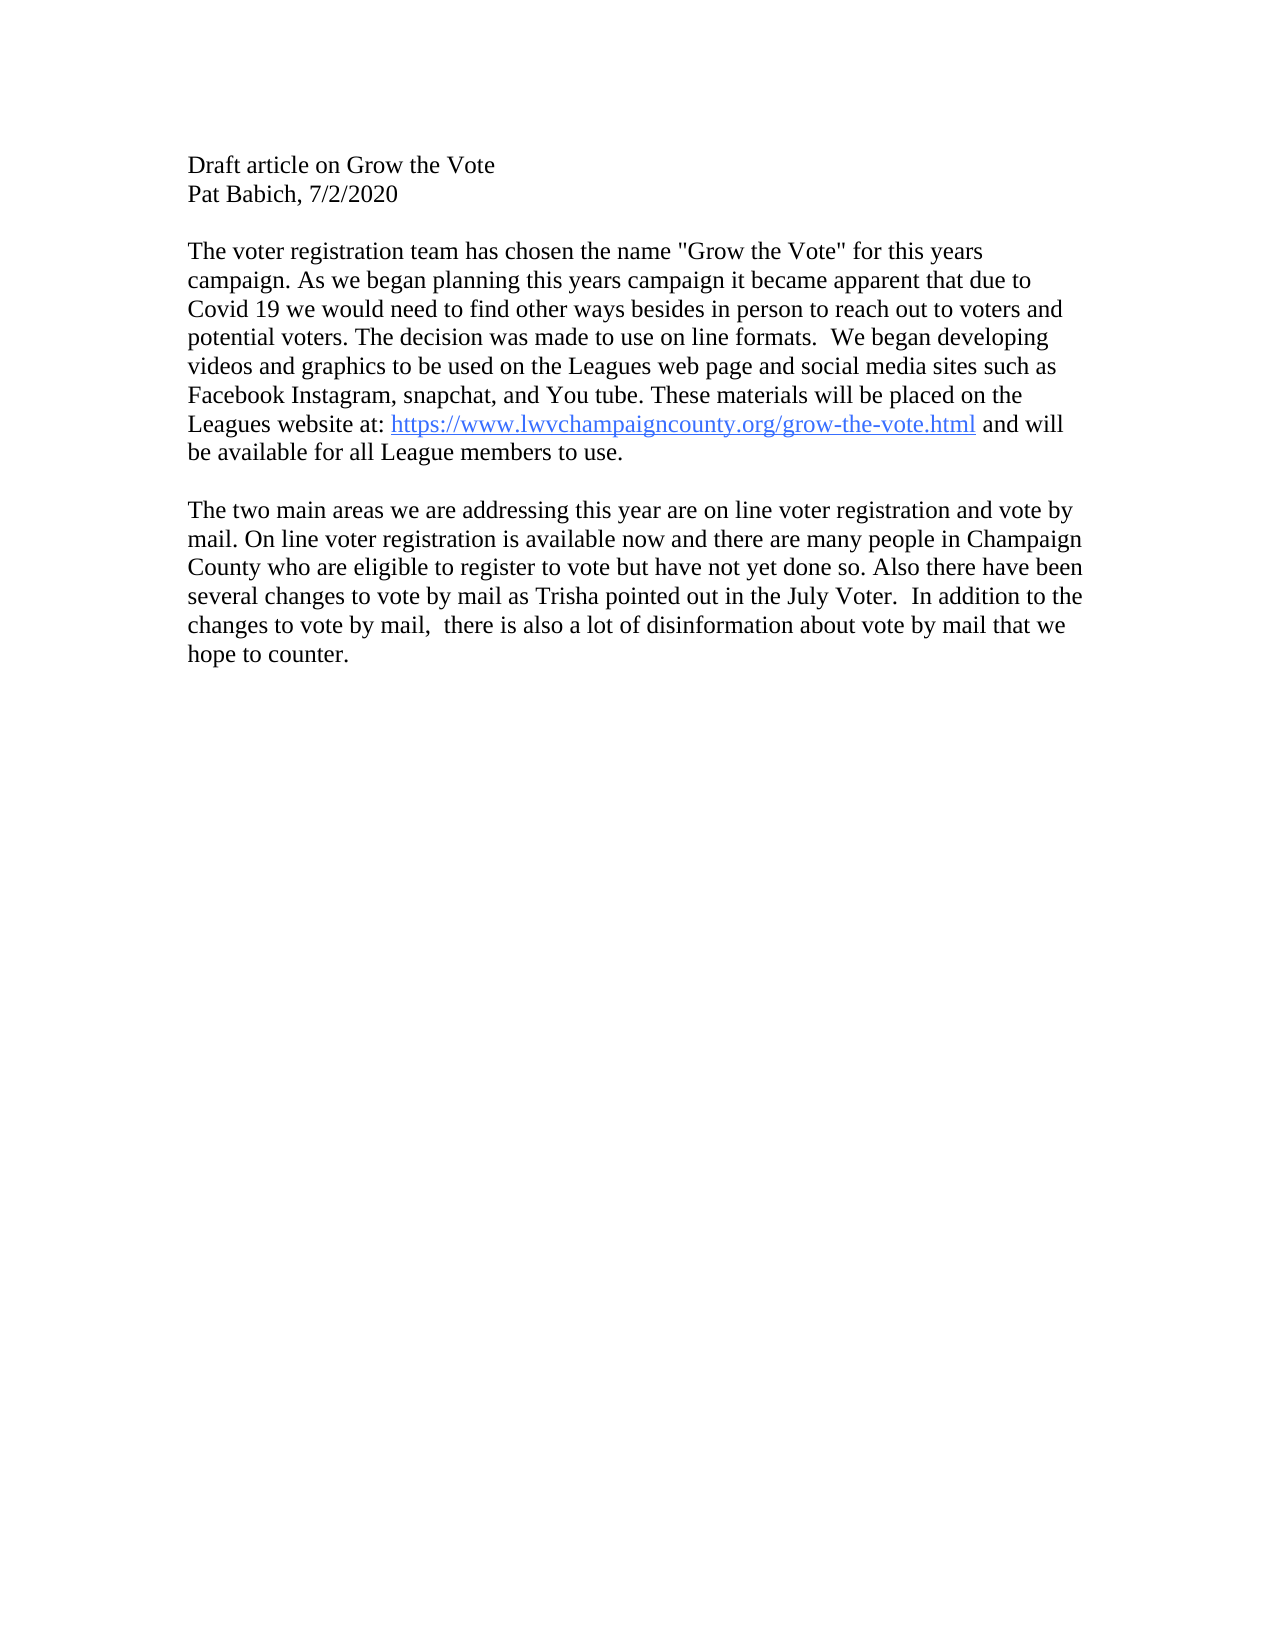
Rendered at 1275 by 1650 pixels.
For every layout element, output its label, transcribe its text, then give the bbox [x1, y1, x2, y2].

text The voter registration team has chosen the name "Grow the Vote" for this years campaign. As we began planning this years campaign it became apparent that due to Covid 19 we would need to find other ways besides in person to reach out to voters and potential voters. The decision was made to use on line formats. We began developing videos and graphics to be used on the Leagues web page and social media sites such as Facebook Instagram, snapchat, and You tube. These materials will be placed on the Leagues website at: https://www.lwvchampaigncounty.org/grow-the-vote.html and will be available for all League members to use. [187, 236, 1087, 466]
text The two main areas we are addressing this year are on line voter registration and vote by mail. On line voter registration is available now and there are many people in Champaign County who are eligible to register to vote but have not yet done so. Also there have been several changes to vote by mail as Trisha pointed out in the July Voter. In addition to the changes to vote by mail, there is also a lot of disinformation about vote by mail that we hope to counter. [187, 495, 1087, 667]
text Draft article on Grow the Vote [187, 150, 1087, 179]
text Pat Babich, 7/2/2020 [187, 179, 1087, 207]
